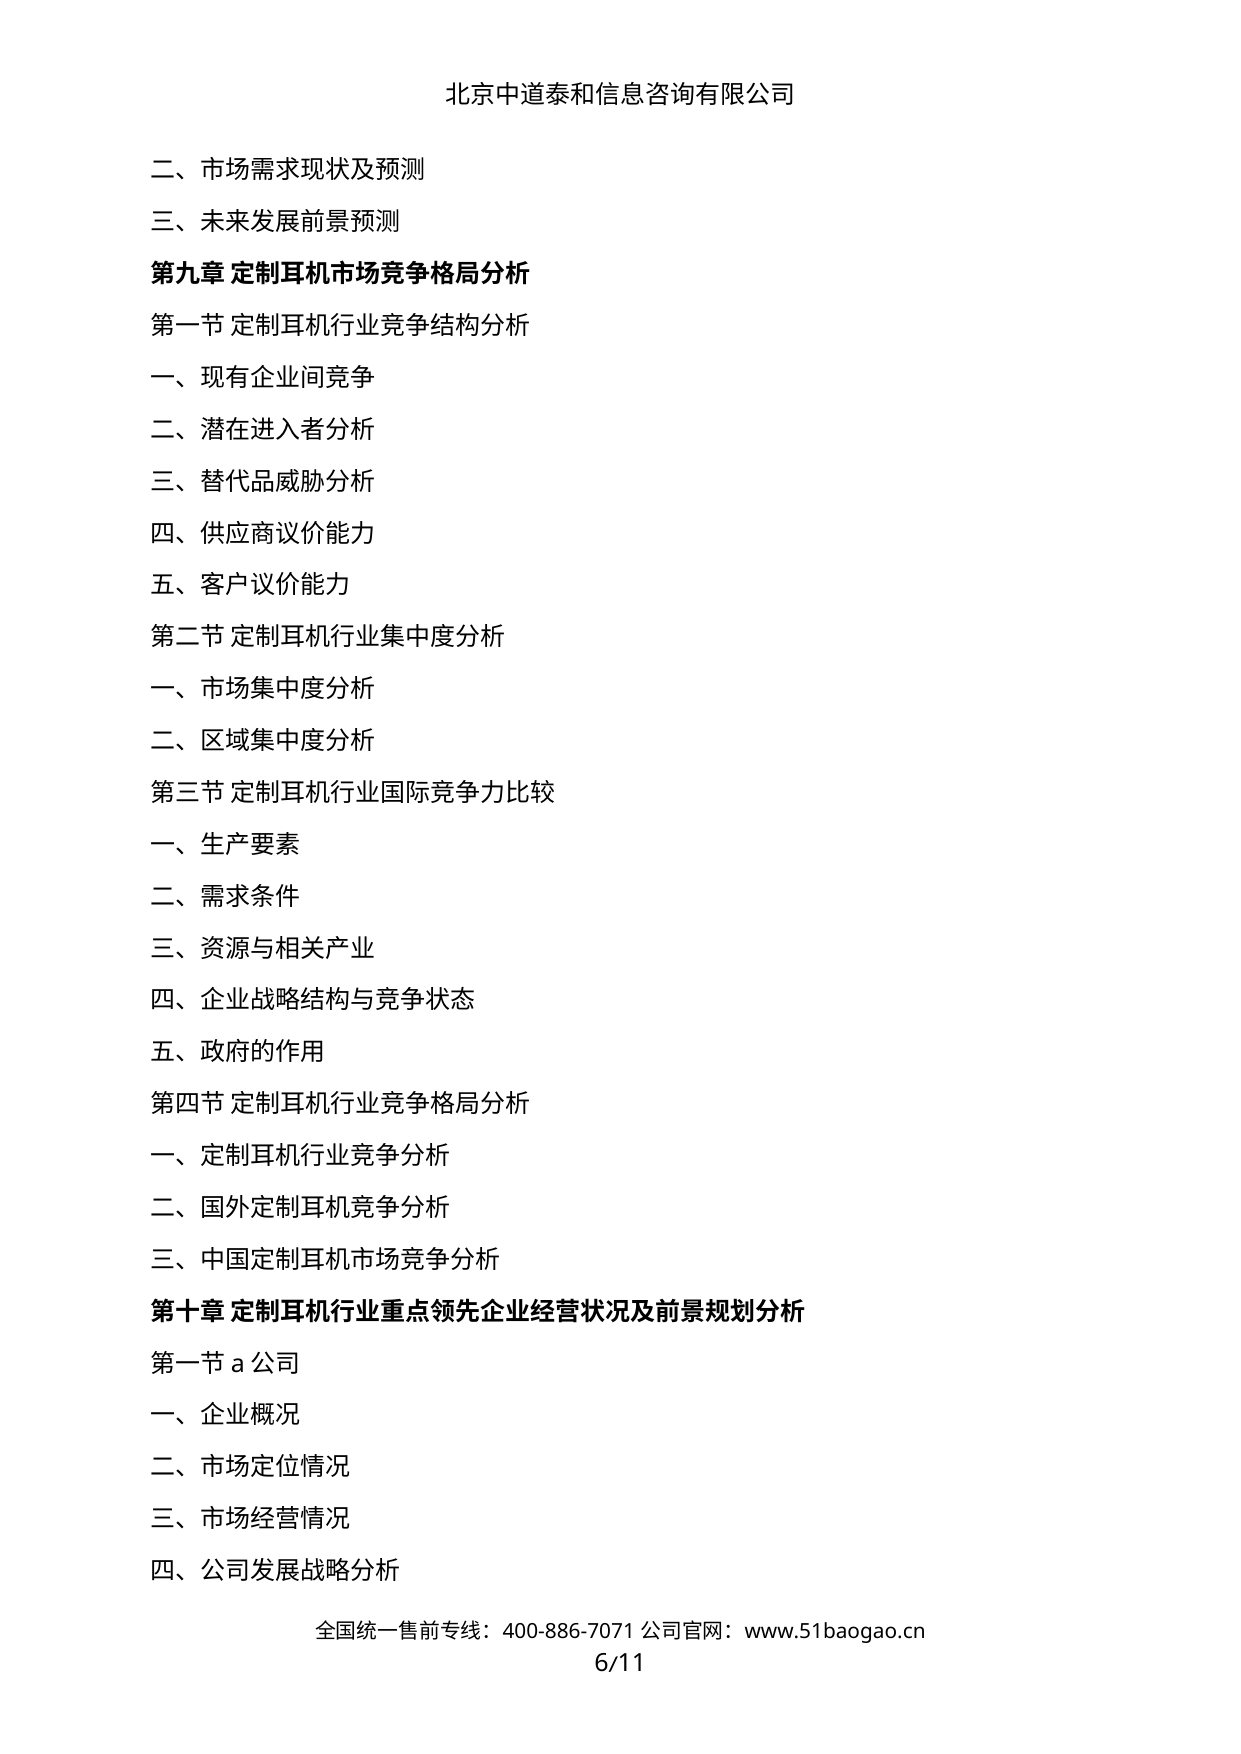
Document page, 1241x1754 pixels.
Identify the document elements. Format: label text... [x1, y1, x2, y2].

text 三、市场经营情况 [150, 1499, 1090, 1535]
text 一、生产要素 [150, 824, 1090, 861]
text 第九章 定制耳机市场竞争格局分析 [150, 254, 1090, 290]
text 第二节 定制耳机行业集中度分析 [150, 617, 1090, 653]
text 第四节 定制耳机行业竞争格局分析 [150, 1084, 1090, 1120]
text 三、中国定制耳机市场竞争分析 [150, 1239, 1090, 1276]
text 三、资源与相关产业 [150, 928, 1090, 964]
text 三、替代品威胁分析 [150, 461, 1090, 497]
text 一、定制耳机行业竞争分析 [150, 1136, 1090, 1172]
text 一、企业概况 [150, 1395, 1090, 1431]
text 二、区域集中度分析 [150, 721, 1090, 757]
text 二、需求条件 [150, 876, 1090, 912]
text 二、市场需求现状及预测 [150, 150, 1090, 186]
text 四、供应商议价能力 [150, 513, 1090, 549]
text 四、企业战略结构与竞争状态 [150, 980, 1090, 1016]
text 第三节 定制耳机行业国际竞争力比较 [150, 772, 1090, 809]
text 第一节 定制耳机行业竞争结构分析 [150, 306, 1090, 342]
text 二、国外定制耳机竞争分析 [150, 1187, 1090, 1224]
text 第一节 a公司 [150, 1343, 1090, 1379]
text 三、未来发展前景预测 [150, 202, 1090, 238]
text 一、现有企业间竞争 [150, 357, 1090, 394]
text 二、市场定位情况 [150, 1447, 1090, 1483]
text 一、市场集中度分析 [150, 669, 1090, 705]
text 五、政府的作用 [150, 1032, 1090, 1068]
text 五、客户议价能力 [150, 565, 1090, 601]
text 四、公司发展战略分析 [150, 1551, 1090, 1587]
text 第十章 定制耳机行业重点领先企业经营状况及前景规划分析 [150, 1291, 1090, 1327]
text 二、潜在进入者分析 [150, 409, 1090, 446]
